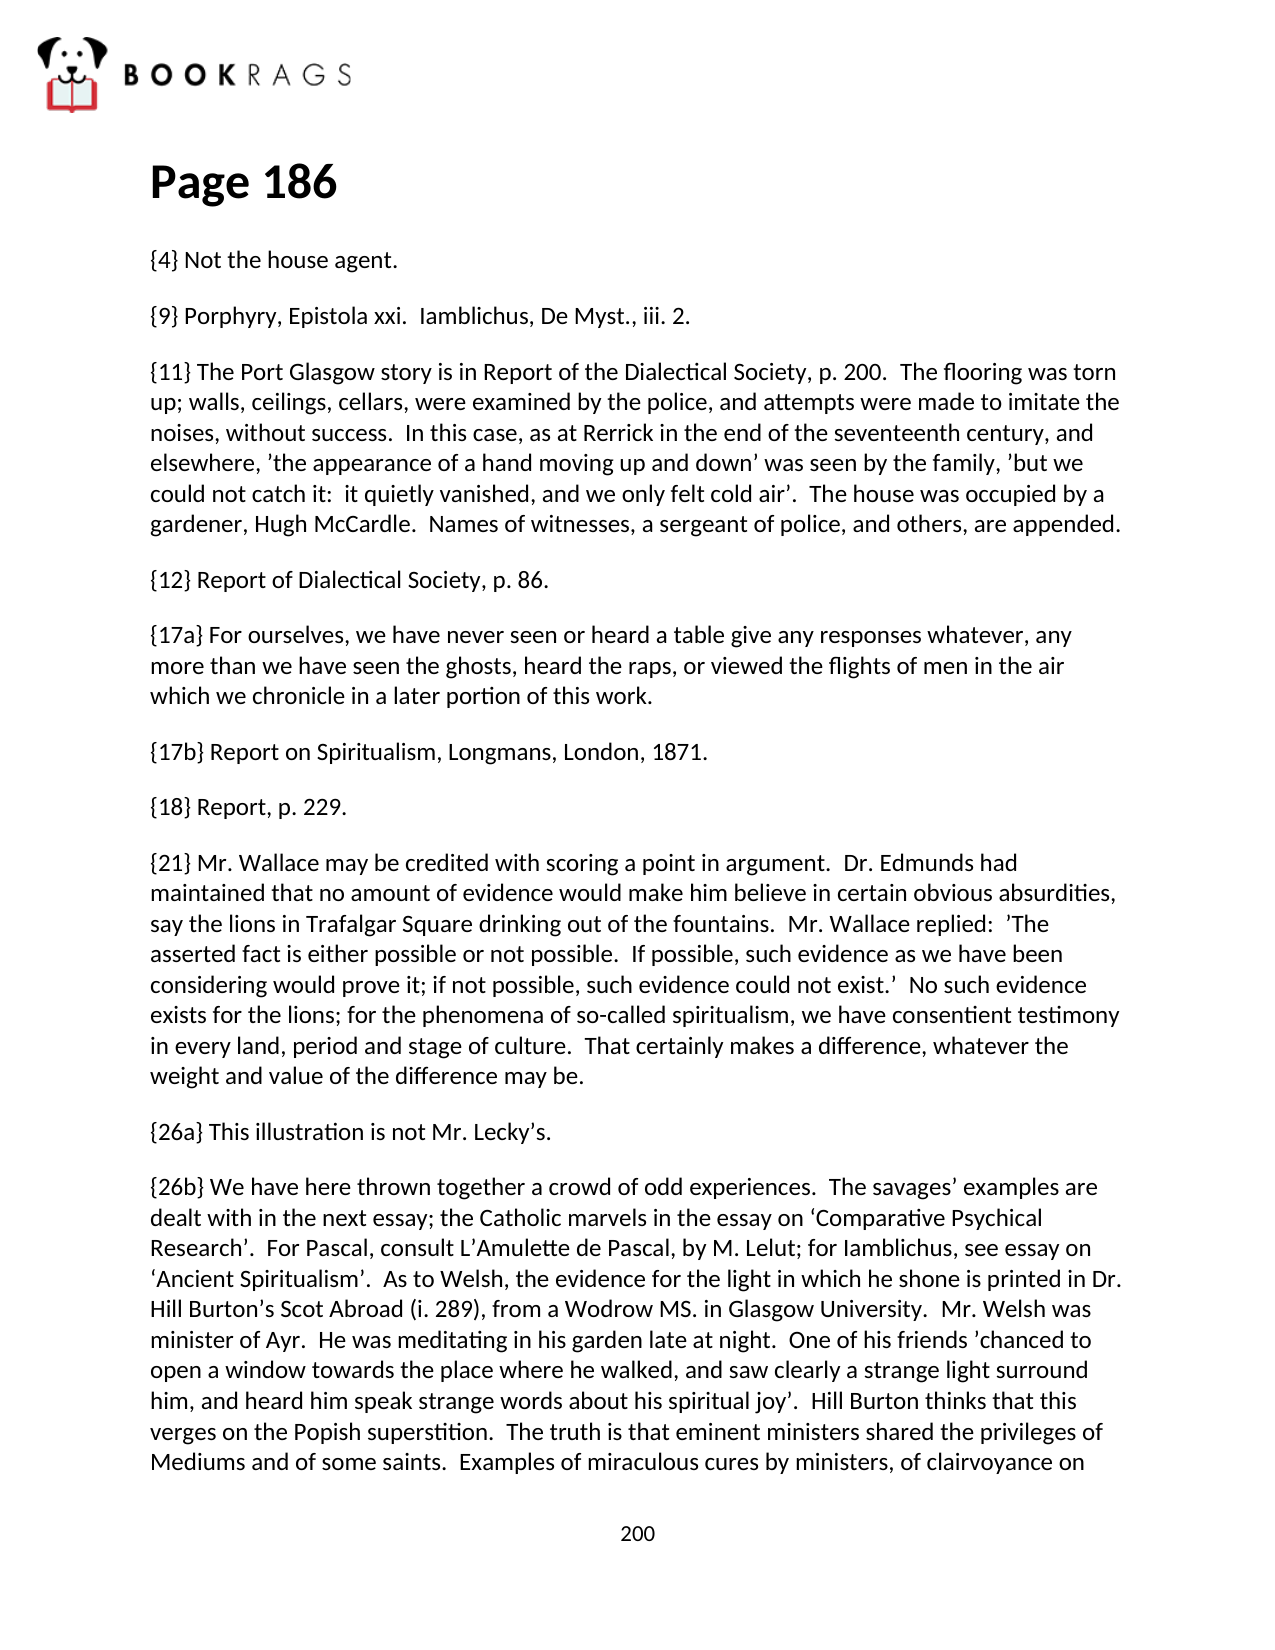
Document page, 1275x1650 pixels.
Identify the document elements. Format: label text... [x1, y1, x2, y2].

text Page 186 [150, 150, 1125, 211]
text {17a} For ourselves, we have never seen or heard a table give any responses whatever, any more than we have seen the ghosts, heard the raps, or viewed the flights of men in the air which we chronicle in a later portion of this work. [150, 619, 1125, 711]
text {17b} Report on Spiritualism, Longmans, London, 1871. [150, 736, 1125, 766]
picture [37, 37, 351, 113]
text {4} Not the house agent. [150, 244, 1125, 275]
text {11} The Port Glasgow story is in Report of the Dialectical Society, p. 200. The flooring was torn up; walls, ceilings, cellars, were examined by the police, and attempts were made to imitate the noises, without success. In this case, as at Rerrick in the end of the seventeenth century, and elsewhere, ’the appearance of a hand moving up and down’ was seen by the family, ’but we could not catch it: it quietly vanished, and we only felt cold air’. The house was occupied by a gardener, Hugh McCardle. Names of witnesses, a sergeant of police, and others, are appended. [150, 356, 1125, 539]
text {9} Porphyry, Epistola xxi. Iamblichus, De Myst., iii. 2. [150, 300, 1125, 331]
text {12} Report of Dialectical Society, p. 86. [150, 564, 1125, 594]
text {21} Mr. Wallace may be credited with scoring a point in argument. Dr. Edmunds had maintained that no amount of evidence would make him believe in certain obvious absurdities, say the lions in Trafalgar Square drinking out of the fountains. Mr. Wallace replied: ’The asserted fact is either possible or not possible. If possible, such evidence as we have been considering would prove it; if not possible, such evidence could not exist.’ No such evidence exists for the lions; for the phenomena of so-called spiritualism, we have consentient testimony in every land, period and stage of culture. That certainly makes a difference, whatever the weight and value of the difference may be. [150, 847, 1125, 1091]
text {18} Report, p. 229. [150, 791, 1125, 822]
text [150, 1172, 1125, 1477]
text {26a} This illustration is not Mr. Lecky’s. [150, 1116, 1125, 1147]
